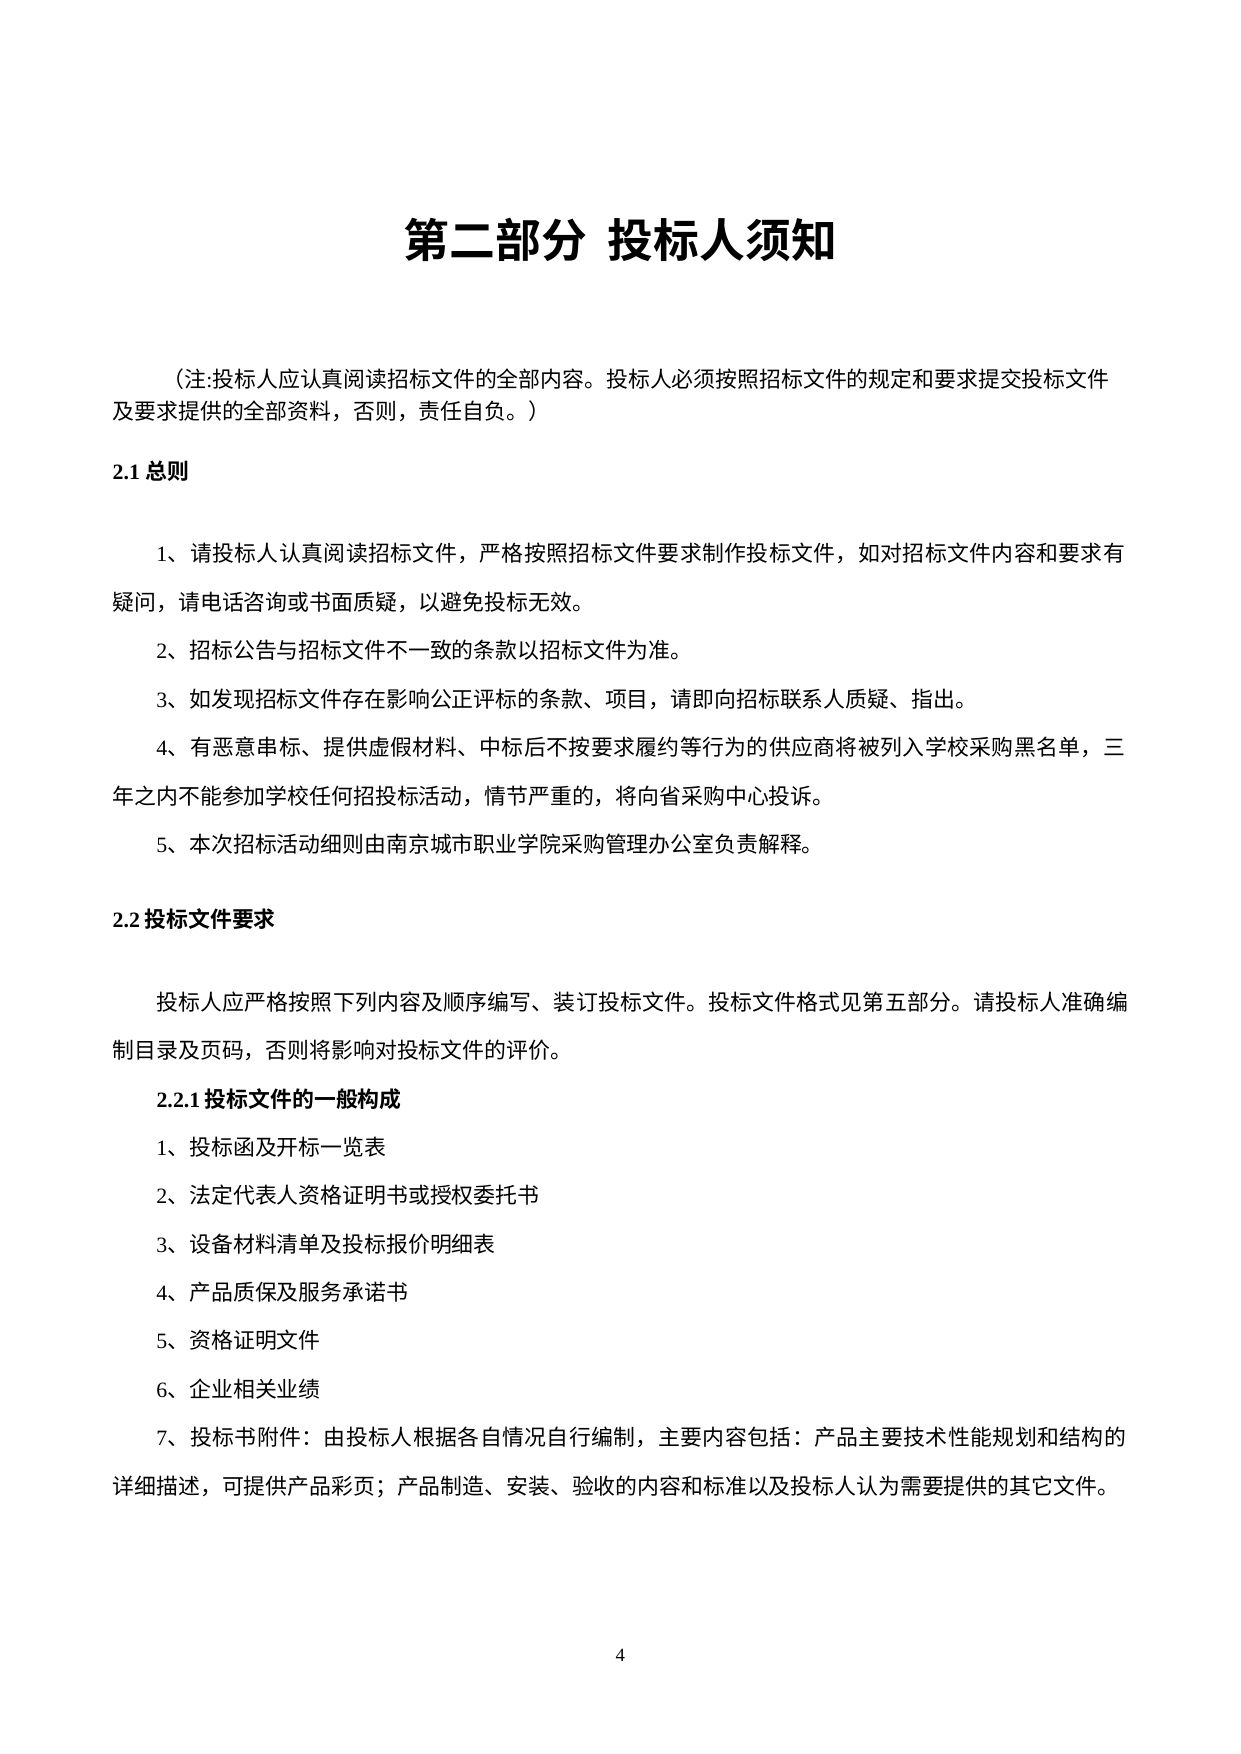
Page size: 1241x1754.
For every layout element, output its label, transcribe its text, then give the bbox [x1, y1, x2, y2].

subtitle 2.2投标文件要求 [112, 902, 1128, 934]
text 6、企业相关业绩 [112, 1371, 1128, 1404]
text 5、资格证明文件 [112, 1323, 1128, 1356]
text 4、有恶意串标、提供虚假材料、中标后不按要求履约等行为的供应商将被列入学校采购黑名单，三年之内不能参加学校任何招投标活动，情节严重的，将向省采购中心投诉。 [112, 729, 1128, 811]
text 2.2.1投标文件的一般构成 [112, 1081, 1128, 1114]
text 3、设备材料清单及投标报价明细表 [112, 1226, 1128, 1259]
text 7、投标书附件：由投标人根据各自情况自行编制，主要内容包括：产品主要技术性能规划和结构的详细描述，可提供产品彩页；产品制造、安装、验收的内容和标准以及投标人认为需要提供的其它文件。 [112, 1420, 1128, 1501]
subtitle 2.1 总则 [112, 453, 1128, 486]
text （注:投标人应认真阅读招标文件的全部内容。投标人必须按照招标文件的规定和要求提交投标文件及要求提供的全部资料，否则，责任自负。） [112, 361, 1128, 426]
text 2、招标公告与招标文件不一致的条款以招标文件为准。 [112, 633, 1128, 665]
text 投标人应严格按照下列内容及顺序编写、装订投标文件。投标文件格式见第五部分。请投标人准确编制目录及页码，否则将影响对投标文件的评价。 [112, 984, 1128, 1066]
text 1、请投标人认真阅读招标文件，严格按照招标文件要求制作投标文件，如对招标文件内容和要求有疑问，请电话咨询或书面质疑，以避免投标无效。 [112, 536, 1128, 617]
subtitle 第二部分 投标人须知 [112, 189, 1128, 287]
text 5、本次招标活动细则由南京城市职业学院采购管理办公室负责解释。 [112, 827, 1128, 859]
text 4、产品质保及服务承诺书 [112, 1275, 1128, 1307]
text 3、如发现招标文件存在影响公正评标的条款、项目，请即向招标联系人质疑、指出。 [112, 681, 1128, 714]
list 法定代表人资格证明书或授权委托书 [112, 1178, 1128, 1211]
list 投标函及开标一览表 [112, 1130, 1128, 1162]
